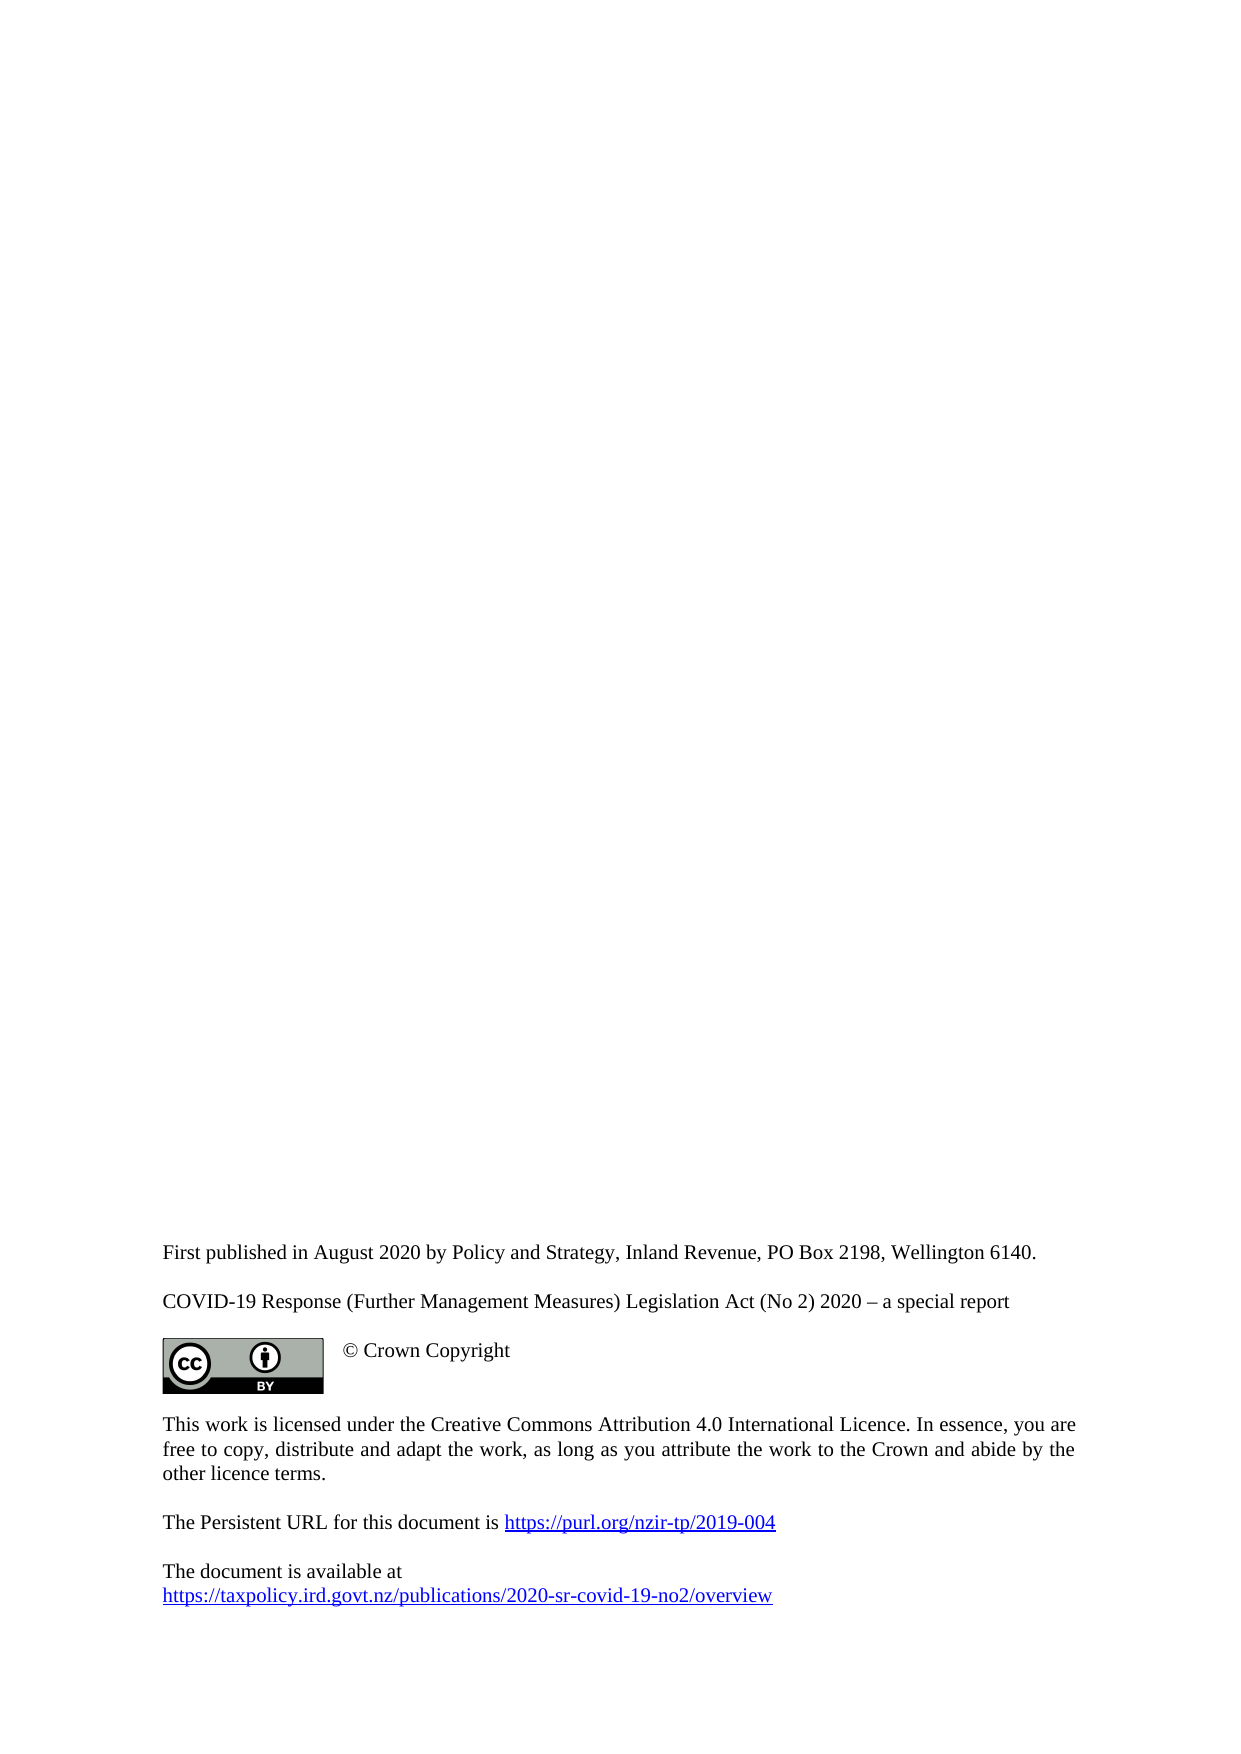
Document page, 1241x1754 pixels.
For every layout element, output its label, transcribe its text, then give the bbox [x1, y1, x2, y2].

text COVID-19 Response (Further Management Measures) Legislation Act (No 2) 2020 – a special report [162, 1289, 1078, 1313]
text The document is available at https://taxpolicy.ird.govt.nz/publications/2020-sr-covid-19-no2/overview [162, 1559, 1078, 1607]
picture [162, 1338, 324, 1394]
text First published in August 2020 by Policy and Strategy, Inland Revenue, PO Box 2198, Wellington 6140. [162, 1240, 1078, 1264]
text The Persistent URL for this document is https://purl.org/nzir-tp/2019-004 [162, 1509, 1078, 1534]
text This work is licensed under the Creative Commons Attribution 4.0 International Licence. In essence, you are free to copy, distribute and adapt the work, as long as you attribute the work to the Crown and abide by the other licence terms. [162, 1412, 1078, 1484]
text © Crown Copyright [324, 1338, 1078, 1362]
